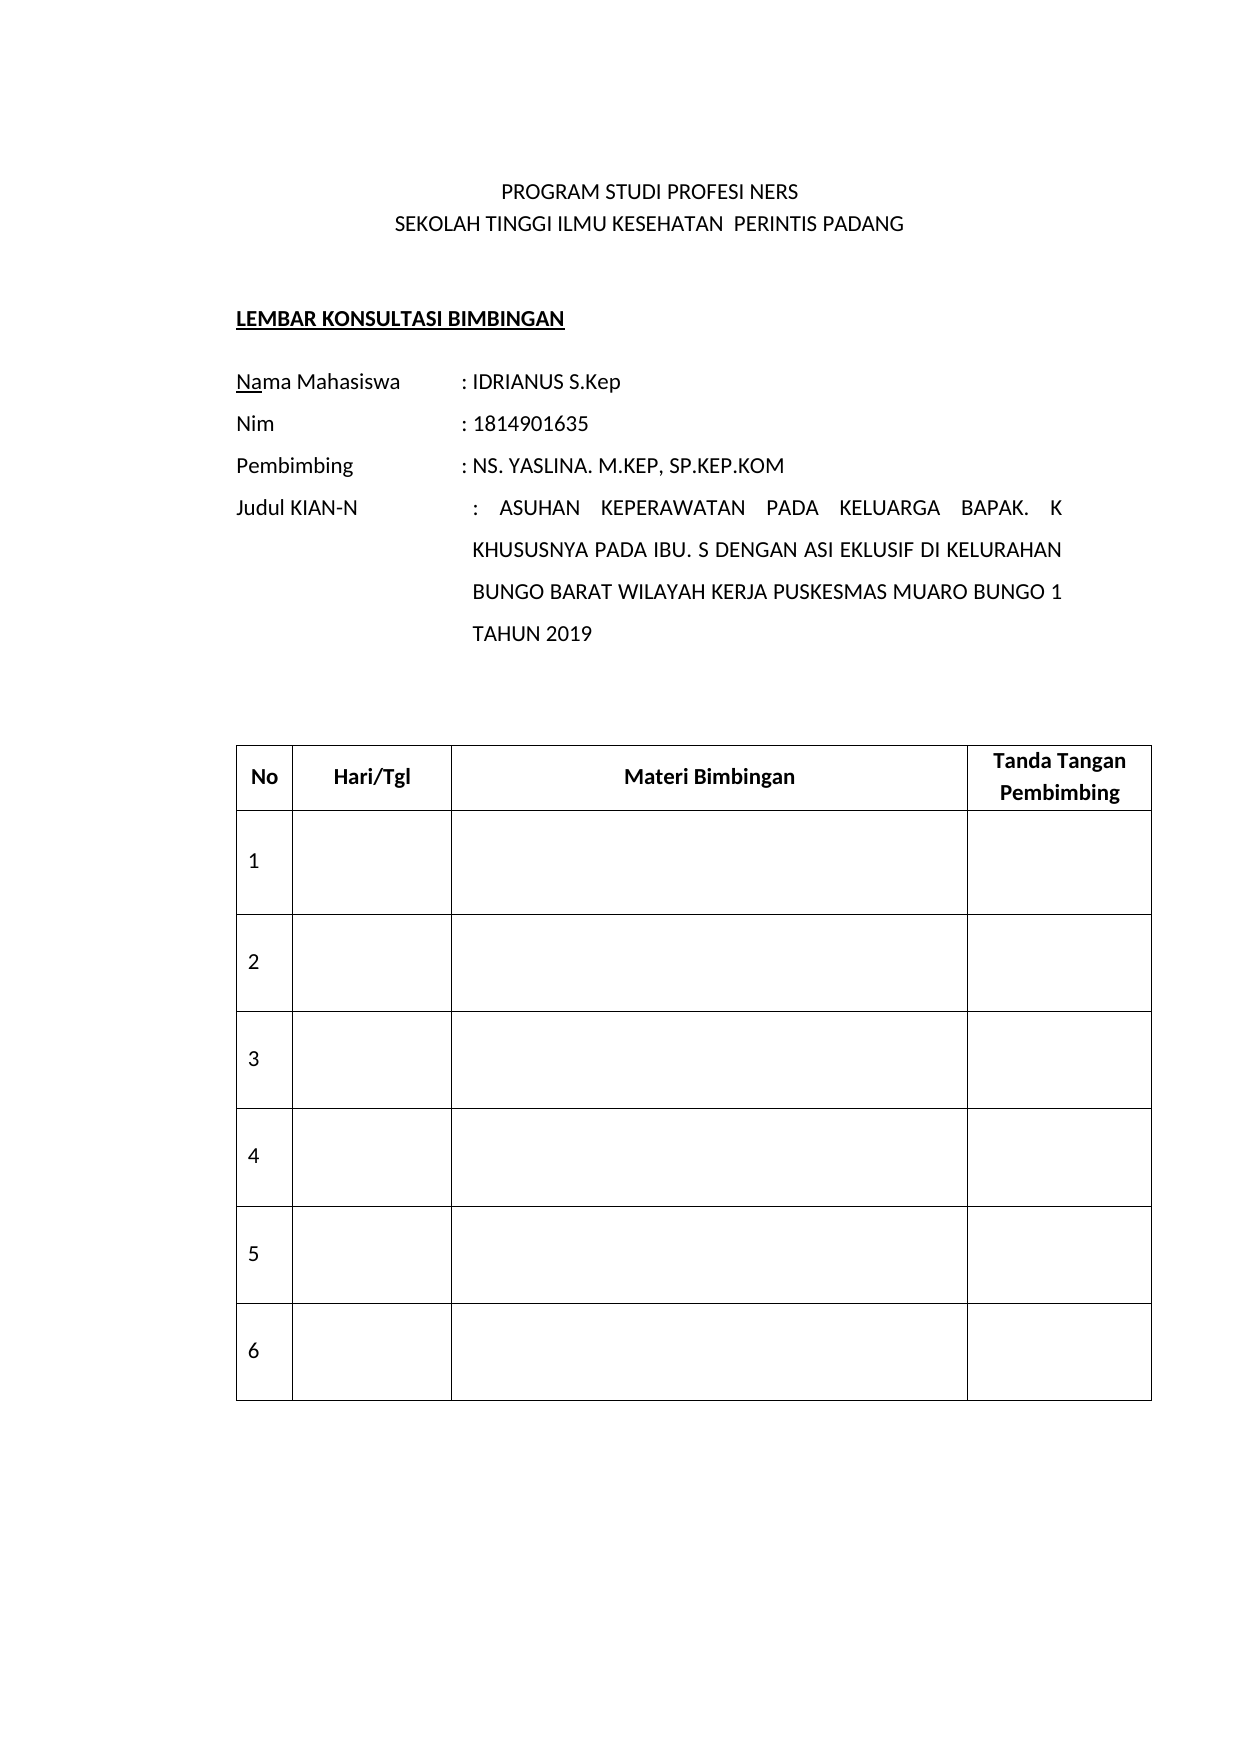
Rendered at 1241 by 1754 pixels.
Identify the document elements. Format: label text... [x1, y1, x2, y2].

table_cell 1 [237, 811, 292, 914]
text Nim : 1814901635 [236, 409, 1063, 437]
text Nama Mahasiswa : IDRIANUS S.Kep [236, 367, 1063, 395]
text LEMBAR KONSULTASI BIMBINGAN [236, 304, 1063, 332]
table_cell [293, 915, 451, 1011]
table_header Tanda Tangan Pembimbing [968, 746, 1151, 810]
table_cell 5 [237, 1207, 292, 1303]
text Pembimbing : NS. YASLINA. M.KEP, SP.KEP.KOM [236, 451, 1063, 479]
text SEKOLAH TINGGI ILMU KESEHATAN PERINTIS PADANG [236, 209, 1063, 237]
text PROGRAM STUDI PROFESI NERS [236, 177, 1063, 205]
table_cell [968, 915, 1151, 1011]
table_cell [452, 1012, 967, 1108]
table_cell [968, 1207, 1151, 1303]
table_cell [293, 811, 451, 914]
table_cell 4 [237, 1109, 292, 1206]
table_cell 2 [237, 915, 292, 1011]
table_cell [968, 1109, 1151, 1206]
table_cell [293, 1207, 451, 1303]
table_cell [452, 1109, 967, 1206]
table_cell [293, 1109, 451, 1206]
table_cell [452, 915, 967, 1011]
table_cell [452, 1304, 967, 1400]
table_header No [237, 746, 292, 810]
table_cell [293, 1012, 451, 1108]
text Judul KIAN-N : ASUHAN KEPERAWATAN PADA KELUARGA BAPAK. K KHUSUSNYA PADA IBU. S DENGAN ASI EKLUSIF DI KELURAHAN BUNGO BARAT WILAYAH KERJA PUSKESMAS MUARO BUNGO 1 TAHUN 2019 [236, 493, 1063, 647]
table_cell [968, 811, 1151, 914]
table_cell [968, 1012, 1151, 1108]
table_cell [293, 1304, 451, 1400]
table_cell 3 [237, 1012, 292, 1108]
table_cell [452, 811, 967, 914]
table_cell [968, 1304, 1151, 1400]
table_cell [452, 1207, 967, 1303]
table_header Hari/Tgl [293, 746, 451, 810]
table_header Materi Bimbingan [452, 746, 967, 810]
table_cell 6 [237, 1304, 292, 1400]
